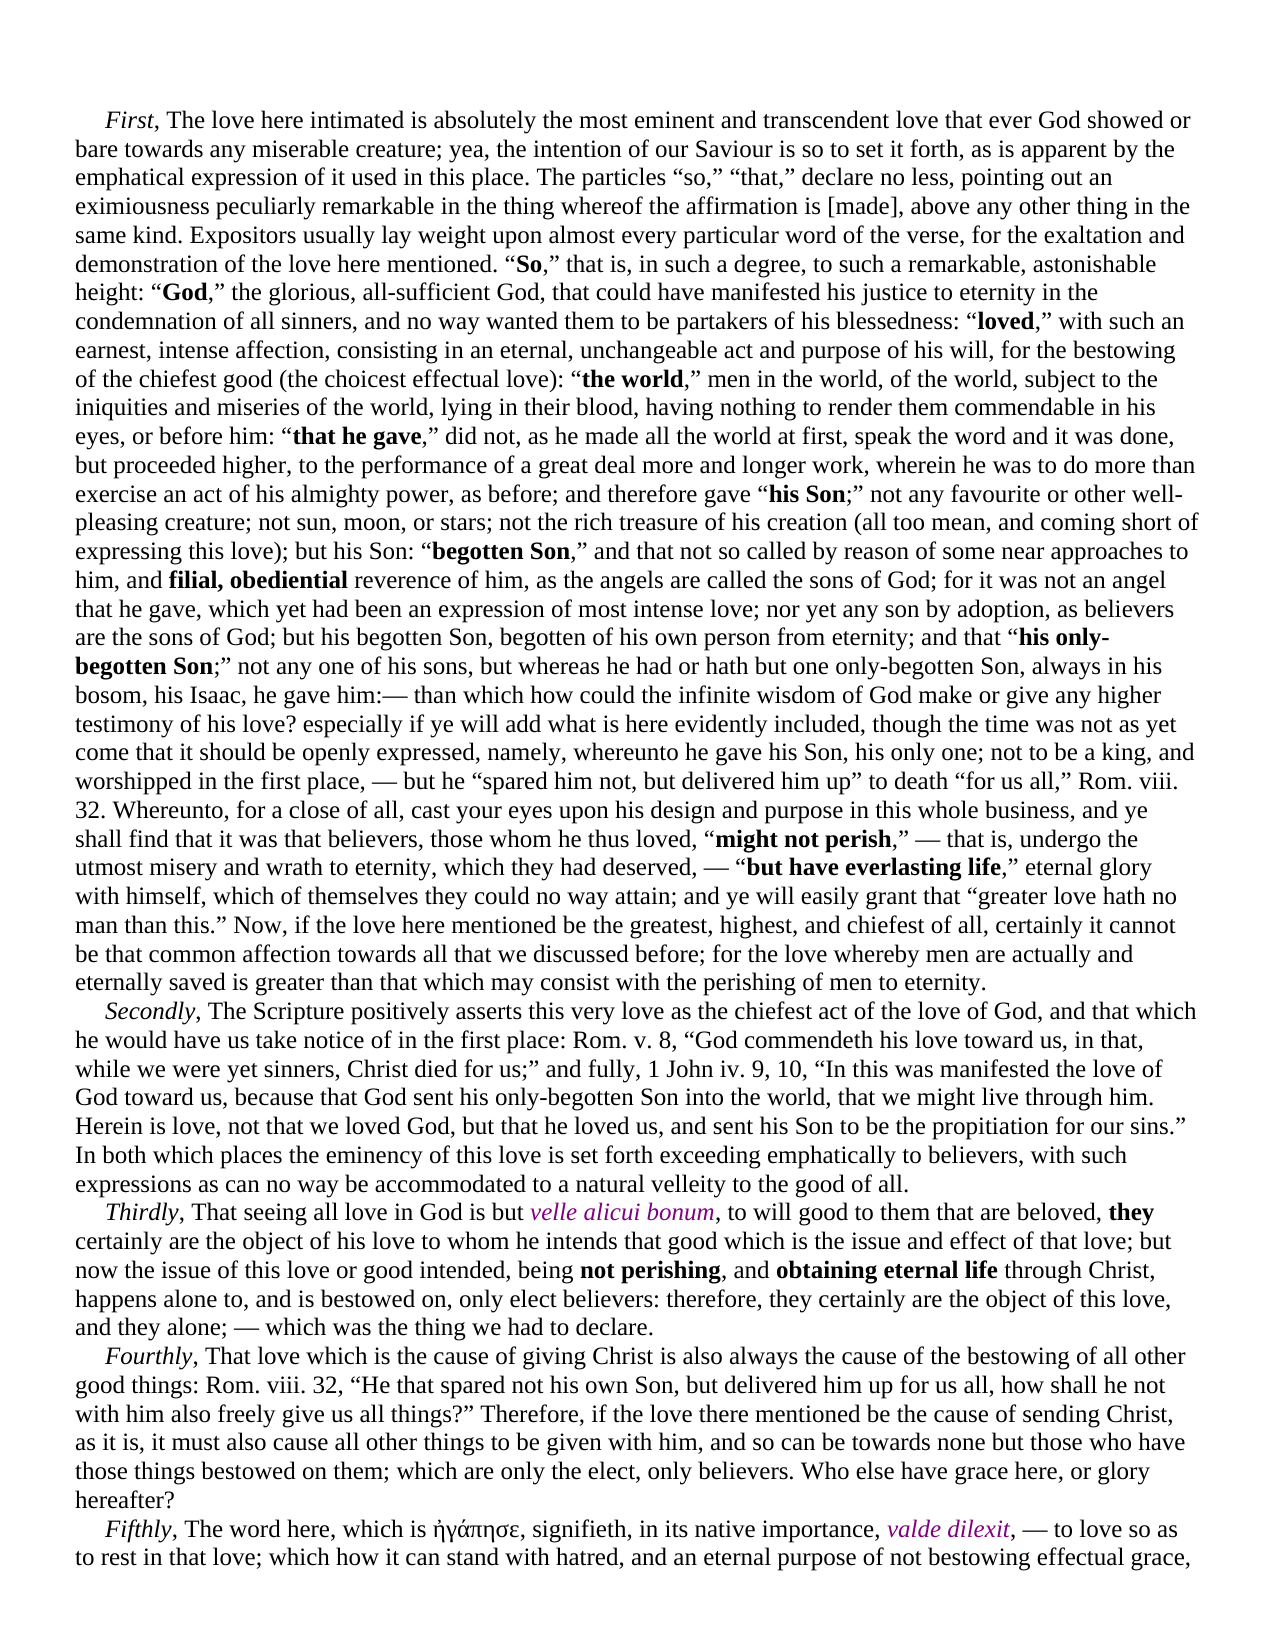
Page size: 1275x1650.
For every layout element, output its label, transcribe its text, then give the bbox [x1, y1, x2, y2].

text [75, 1514, 1200, 1571]
text Secondly, The Scripture positively asserts this very love as the chiefest act of the love of God, and that which he would have us take notice of in the first place: Rom. v. 8, “God commendeth his love toward us, in that, while we were yet sinners, Christ died for us;” and fully, 1 John iv. 9, 10, “In this was manifested the love of God toward us, because that God sent his only-begotten Son into the world, that we might live through him. Herein is love, not that we loved God, but that he loved us, and sent his Son to be the propitiation for our sins.” In both which places the eminency of this love is set forth exceeding emphatically to believers, with such expressions as can no way be accommodated to a natural velleity to the good of all. [75, 996, 1200, 1197]
text First, The love here intimated is absolutely the most eminent and transcendent love that ever God showed or bare towards any miserable creature; yea, the intention of our Saviour is so to set it forth, as is apparent by the emphatical expression of it used in this place. The particles “so,” “that,” declare no less, pointing out an eximiousness peculiarly remarkable in the thing whereof the affirmation is [made], above any other thing in the same kind. Expositors usually lay weight upon almost every particular word of the verse, for the exaltation and demonstration of the love here mentioned. “So,” that is, in such a degree, to such a remarkable, astonishable height: “God,” the glorious, all-sufficient God, that could have manifested his justice to eternity in the condemnation of all sinners, and no way wanted them to be partakers of his blessedness: “loved,” with such an earnest, intense affection, consisting in an eternal, unchangeable act and purpose of his will, for the bestowing of the chiefest good (the choicest effectual love): “the world,” men in the world, of the world, subject to the iniquities and miseries of the world, lying in their blood, having nothing to render them commendable in his eyes, or before him: “that he gave,” did not, as he made all the world at first, speak the word and it was done, but proceeded higher, to the performance of a great deal more and longer work, wherein he was to do more than exercise an act of his almighty power, as before; and therefore gave “his Son;” not any favourite or other well-pleasing creature; not sun, moon, or stars; not the rich treasure of his creation (all too mean, and coming short of expressing this love); but his Son: “begotten Son,” and that not so called by reason of some near approaches to him, and filial, obediential reverence of him, as the angels are called the sons of God; for it was not an angel that he gave, which yet had been an expression of most intense love; nor yet any son by adoption, as believers are the sons of God; but his begotten Son, begotten of his own person from eternity; and that “his only-begotten Son;” not any one of his sons, but whereas he had or hath but one only-begotten Son, always in his bosom, his Isaac, he gave him:— than which how could the infinite wisdom of God make or give any higher testimony of his love? especially if ye will add what is here evidently included, though the time was not as yet come that it should be openly expressed, namely, whereunto he gave his Son, his only one; not to be a king, and worshipped in the first place, — but he “spared him not, but delivered him up” to death “for us all,” Rom. viii. 32. Whereunto, for a close of all, cast your eyes upon his design and purpose in this whole business, and ye shall find that it was that believers, those whom he thus loved, “might not perish,” — that is, undergo the utmost misery and wrath to eternity, which they had deserved, — “but have everlasting life,” eternal glory with himself, which of themselves they could no way attain; and ye will easily grant that “greater love hath no man than this.” Now, if the love here mentioned be the greatest, highest, and chiefest of all, certainly it cannot be that common affection towards all that we discussed before; for the love whereby men are actually and eternally saved is greater than that which may consist with the perishing of men to eternity. [75, 105, 1200, 996]
text Thirdly, That seeing all love in God is but velle alicui bonum, to will good to them that are beloved, they certainly are the object of his love to whom he intends that good which is the issue and effect of that love; but now the issue of this love or good intended, being not perishing, and obtaining eternal life through Christ, happens alone to, and is bestowed on, only elect believers: therefore, they certainly are the object of this love, and they alone; — which was the thing we had to declare. [75, 1197, 1200, 1341]
text Fourthly, That love which is the cause of giving Christ is also always the cause of the bestowing of all other good things: Rom. viii. 32, “He that spared not his own Son, but delivered him up for us all, how shall he not with him also freely give us all things?” Therefore, if the love there mentioned be the cause of sending Christ, as it is, it must also cause all other things to be given with him, and so can be towards none but those who have those things bestowed on them; which are only the elect, only believers. Who else have grace here, or glory hereafter? [75, 1341, 1200, 1514]
